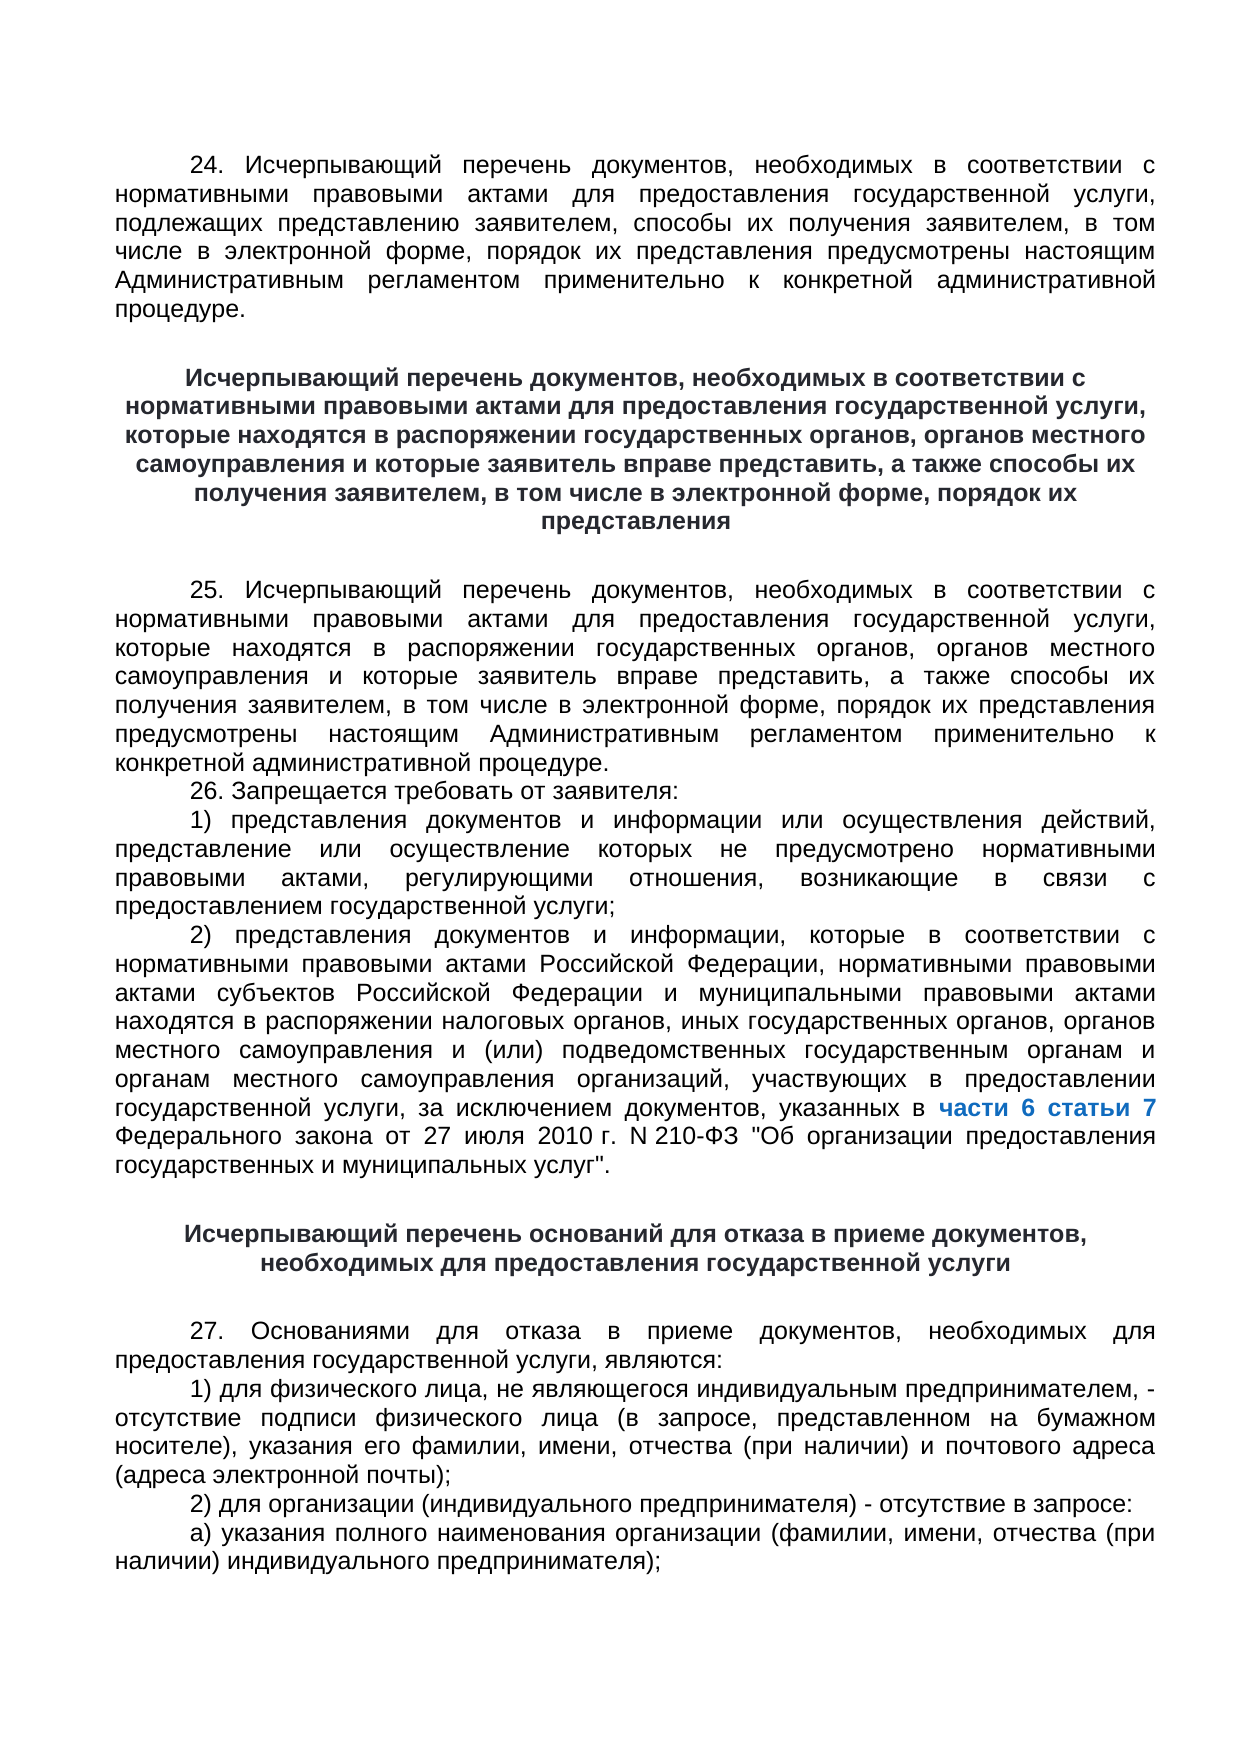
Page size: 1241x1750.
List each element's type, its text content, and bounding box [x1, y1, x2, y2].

text 2) для организации (индивидуального предпринимателя) - отсутствие в запросе: [114, 1489, 1157, 1517]
text 25. Исчерпывающий перечень документов, необходимых в соответствии с нормативными правовыми актами для предоставления государственной услуги, которые находятся в распоряжении государственных органов, органов местного самоуправления и которые заявитель вправе представить, а также способы их получения заявителем, в том числе в электронной форме, порядок их представления предусмотрены настоящим Административным регламентом применительно к конкретной административной процедуре. [114, 575, 1157, 776]
text 24. Исчерпывающий перечень документов, необходимых в соответствии с нормативными правовыми актами для предоставления государственной услуги, подлежащих представлению заявителем, способы их получения заявителем, в том числе в электронной форме, порядок их представления предусмотрены настоящим Административным регламентом применительно к конкретной административной процедуре. [114, 150, 1157, 322]
subtitle Исчерпывающий перечень оснований для отказа в приеме документов, необходимых для предоставления государственной услуги [114, 1219, 1157, 1276]
text 1) для физического лица, не являющегося индивидуальным предпринимателем, - отсутствие подписи физического лица (в запросе, представленном на бумажном носителе), указания его фамилии, имени, отчества (при наличии) и почтового адреса (адреса электронной почты); [114, 1374, 1157, 1489]
text а) указания полного наименования организации (фамилии, имени, отчества (при наличии) индивидуального предпринимателя); [114, 1517, 1157, 1575]
text 2) представления документов и информации, которые в соответствии с нормативными правовыми актами Российской Федерации, нормативными правовыми актами субъектов Российской Федерации и муниципальными правовыми актами находятся в распоряжении налоговых органов, иных государственных органов, органов местного самоуправления и (или) подведомственных государственным органам и органам местного самоуправления организаций, участвующих в предоставлении государственной услуги, за исключением документов, указанных в части 6 статьи 7 Федерального закона от 27 июля 2010 г. N 210-ФЗ "Об организации предоставления государственных и муниципальных услуг". [114, 920, 1157, 1179]
text 27. Основаниями для отказа в приеме документов, необходимых для предоставления государственной услуги, являются: [114, 1316, 1157, 1374]
text 26. Запрещается требовать от заявителя: [114, 776, 1157, 805]
text 1) представления документов и информации или осуществления действий, представление или осуществление которых не предусмотрено нормативными правовыми актами, регулирующими отношения, возникающие в связи с предоставлением государственной услуги; [114, 805, 1157, 920]
subtitle Исчерпывающий перечень документов, необходимых в соответствии с нормативными правовыми актами для предоставления государственной услуги, которые находятся в распоряжении государственных органов, органов местного самоуправления и которые заявитель вправе представить, а также способы их получения заявителем, в том числе в электронной форме, порядок их представления [114, 362, 1157, 535]
